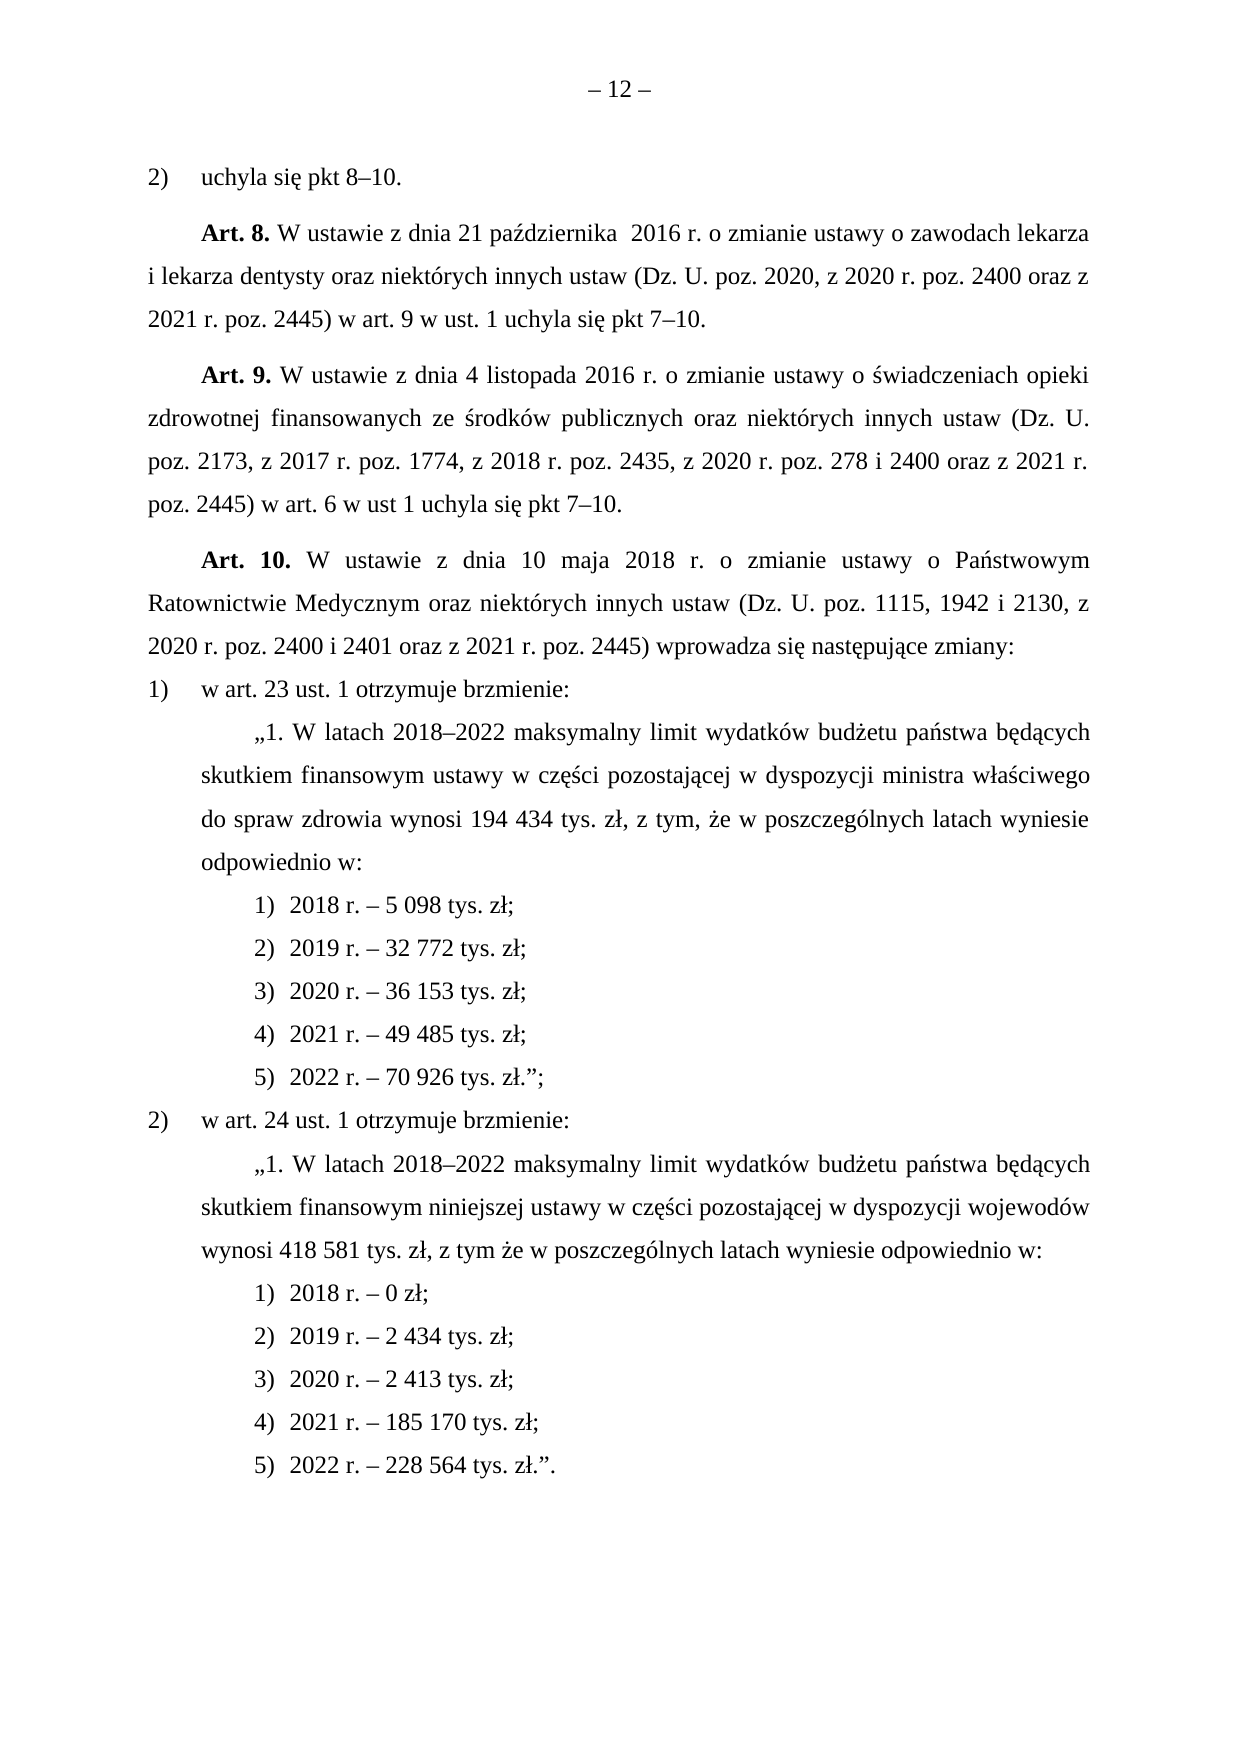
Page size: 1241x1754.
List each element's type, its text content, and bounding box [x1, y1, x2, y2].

text 5) 2022 r. – 228 564 tys. zł.”. [254, 1451, 1091, 1479]
text 4) 2021 r. – 185 170 tys. zł; [254, 1407, 1091, 1436]
text 2) uchyla się pkt 8–10. [148, 162, 1091, 191]
text 1) w art. 23 ust. 1 otrzymuje brzmienie: [148, 674, 1091, 703]
text 3) 2020 r. – 2 413 tys. zł; [254, 1364, 1091, 1393]
text Art. 8. W ustawie z dnia 21 października 2016 r. o zmianie ustawy o zawodach lekarza i lekarza dentysty oraz niektórych innych ustaw (Dz. U. poz. 2020, z 2020 r. poz. 2400 oraz z 2021 r. poz. 2445) w art. 9 w ust. 1 uchyla się pkt 7–10. [148, 218, 1091, 333]
text Art. 10. W ustawie z dnia 10 maja 2018 r. o zmianie ustawy o Państwowym Ratownictwie Medycznym oraz niektórych innych ustaw (Dz. U. poz. 1115, 1942 i 2130, z 2020 r. poz. 2400 i 2401 oraz z 2021 r. poz. 2445) wprowadza się następujące zmiany: [148, 545, 1091, 660]
text 2) 2019 r. – 2 434 tys. zł; [254, 1321, 1091, 1350]
text 4) 2021 r. – 49 485 tys. zł; [254, 1019, 1091, 1048]
text 2) w art. 24 ust. 1 otrzymuje brzmienie: [148, 1106, 1091, 1134]
text 2) 2019 r. – 32 772 tys. zł; [254, 933, 1091, 962]
text „1. W latach 2018–2022 maksymalny limit wydatków budżetu państwa będących skutkiem finansowym ustawy w części pozostającej w dyspozycji ministra właściwego do spraw zdrowia wynosi 194 434 tys. zł, z tym, że w poszczególnych latach wyniesie odpowiednio w: [201, 717, 1091, 876]
text 3) 2020 r. – 36 153 tys. zł; [254, 976, 1091, 1005]
text Art. 9. W ustawie z dnia 4 listopada 2016 r. o zmianie ustawy o świadczeniach opieki zdrowotnej finansowanych ze środków publicznych oraz niektórych innych ustaw (Dz. U. poz. 2173, z 2017 r. poz. 1774, z 2018 r. poz. 2435, z 2020 r. poz. 278 i 2400 oraz z 2021 r. poz. 2445) w art. 6 w ust 1 uchyla się pkt 7–10. [148, 360, 1091, 518]
text 1) 2018 r. – 5 098 tys. zł; [254, 890, 1091, 919]
text 1) 2018 r. – 0 zł; [254, 1278, 1091, 1307]
text 5) 2022 r. – 70 926 tys. zł.”; [254, 1062, 1091, 1091]
text „1. W latach 2018–2022 maksymalny limit wydatków budżetu państwa będących skutkiem finansowym niniejszej ustawy w części pozostającej w dyspozycji wojewodów wynosi 418 581 tys. zł, z tym że w poszczególnych latach wyniesie odpowiednio w: [201, 1149, 1091, 1264]
